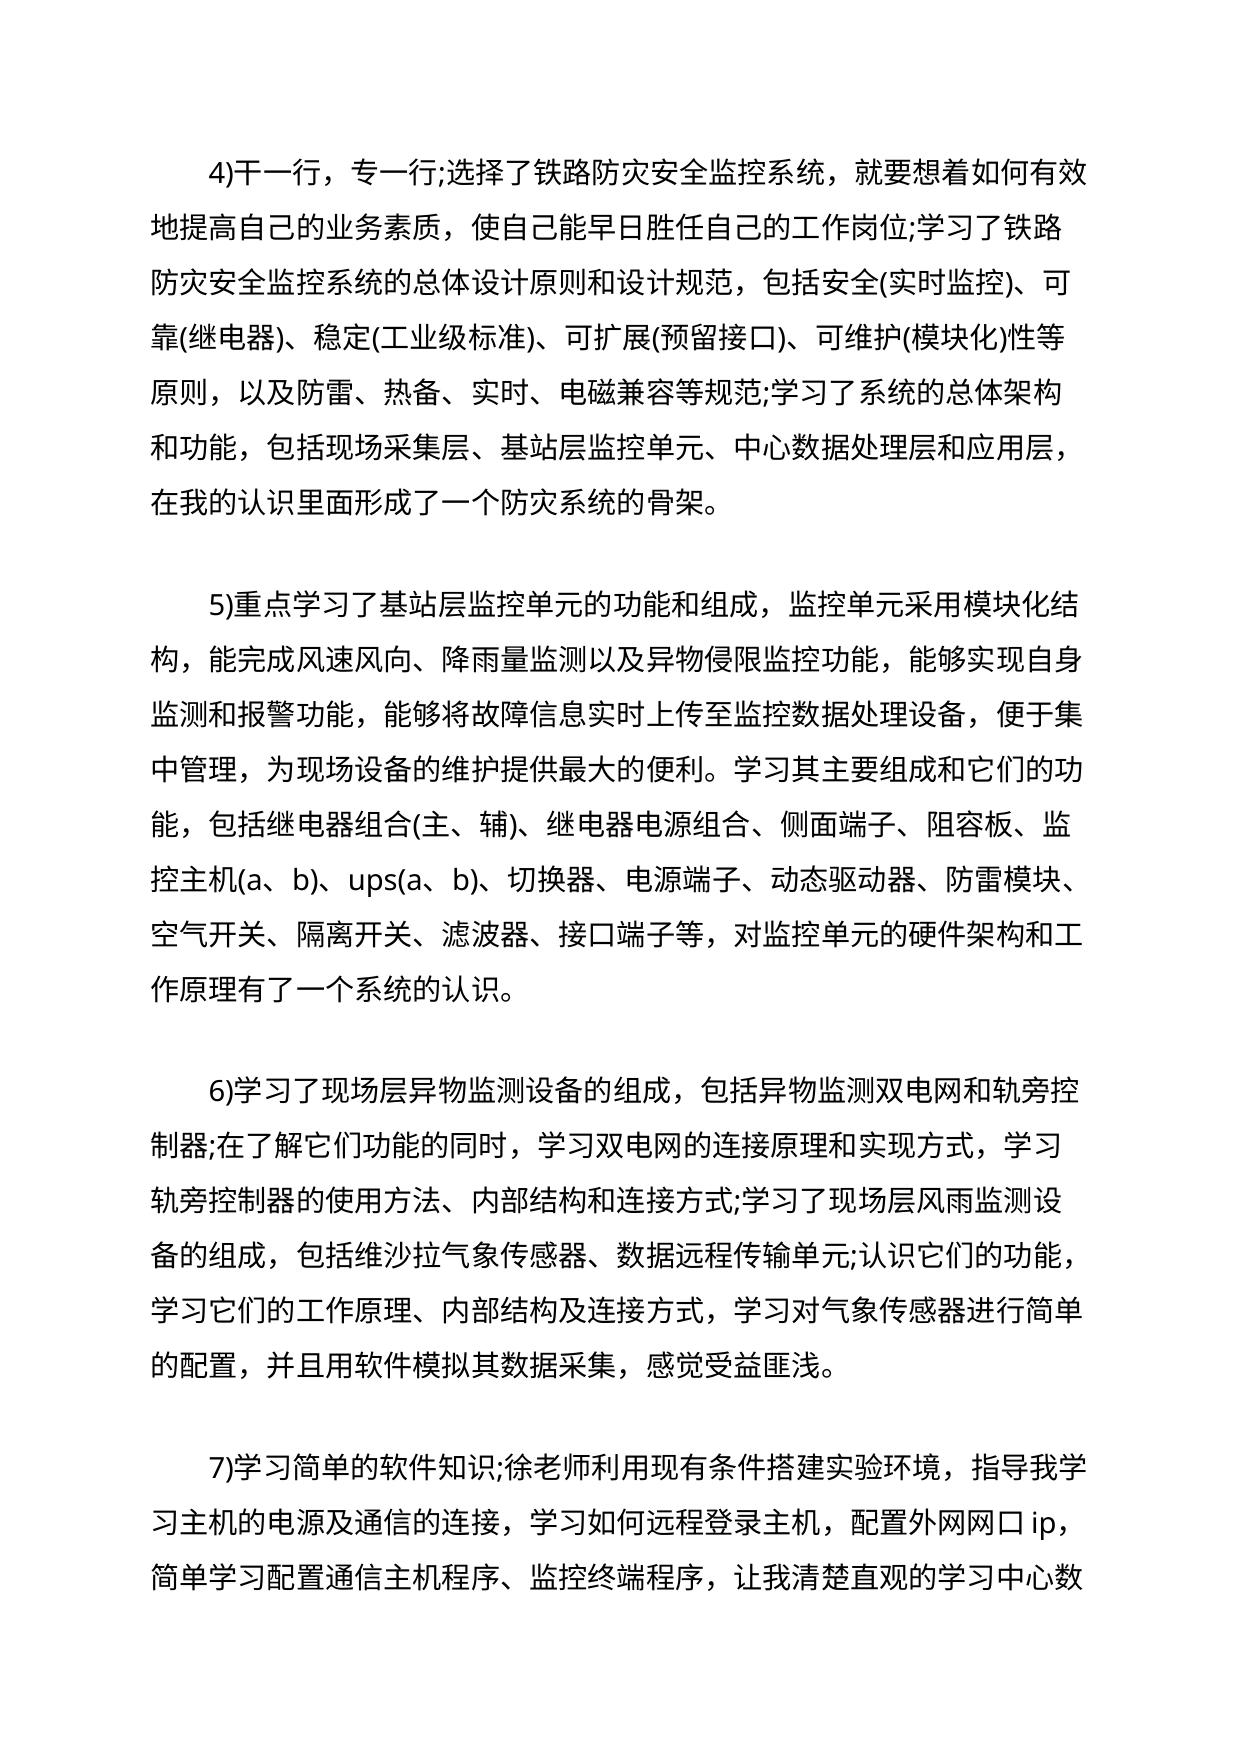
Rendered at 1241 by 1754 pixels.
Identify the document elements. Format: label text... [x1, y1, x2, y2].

text 4)干一行，专一行;选择了铁路防灾安全监控系统，就要想着如何有效地提高自己的业务素质，使自己能早日胜任自己的工作岗位;学习了铁路防灾安全监控系统的总体设计原则和设计规范，包括安全(实时监控)、可靠(继电器)、稳定(工业级标准)、可扩展(预留接口)、可维护(模块化)性等原则，以及防雷、热备、实时、电磁兼容等规范;学习了系统的总体架构和功能，包括现场采集层、基站层监控单元、中心数据处理层和应用层，在我的认识里面形成了一个防灾系统的骨架。 [150, 150, 1090, 522]
text 5)重点学习了基站层监控单元的功能和组成，监控单元采用模块化结构，能完成风速风向、降雨量监测以及异物侵限监控功能，能够实现自身监测和报警功能，能够将故障信息实时上传至监控数据处理设备，便于集中管理，为现场设备的维护提供最大的便利。学习其主要组成和它们的功能，包括继电器组合(主、辅)、继电器电源组合、侧面端子、阻容板、监控主机(a、b)、ups(a、b)、切换器、电源端子、动态驱动器、防雷模块、空气开关、隔离开关、滤波器、接口端子等，对监控单元的硬件架构和工作原理有了一个系统的认识。 [150, 582, 1090, 1008]
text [150, 1445, 1090, 1597]
text 6)学习了现场层异物监测设备的组成，包括异物监测双电网和轨旁控制器;在了解它们功能的同时，学习双电网的连接原理和实现方式，学习轨旁控制器的使用方法、内部结构和连接方式;学习了现场层风雨监测设备的组成，包括维沙拉气象传感器、数据远程传输单元;认识它们的功能，学习它们的工作原理、内部结构及连接方式，学习对气象传感器进行简单的配置，并且用软件模拟其数据采集，感觉受益匪浅。 [150, 1068, 1090, 1385]
